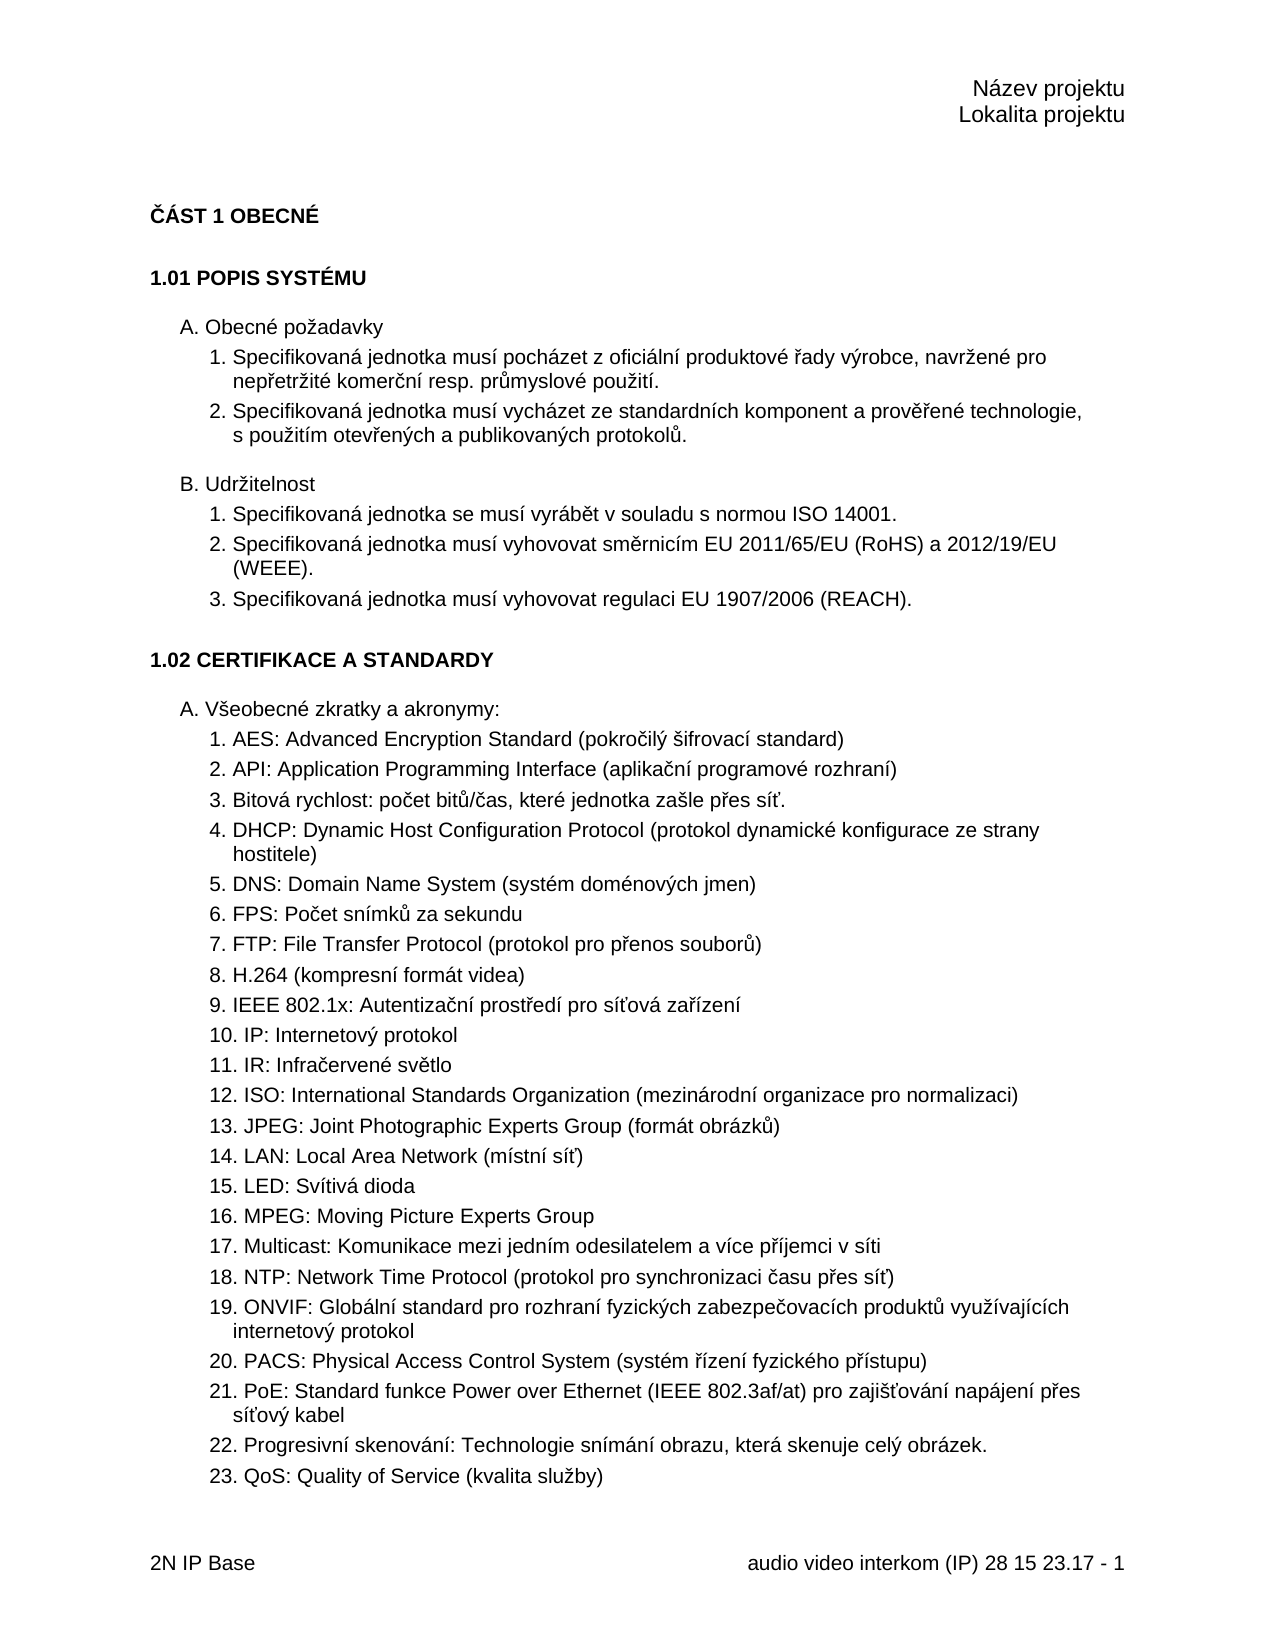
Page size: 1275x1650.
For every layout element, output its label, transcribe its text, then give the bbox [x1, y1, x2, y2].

subtitle QoS: Quality of Service (kvalita služby) [209, 1463, 1125, 1487]
subtitle Specifikovaná jednotka musí pocházet z oficiální produktové řady výrobce, navržené pro nepřetržité komerční resp. průmyslové použití. [209, 345, 1125, 393]
subtitle FTP: File Transfer Protocol (protokol pro přenos souborů) [209, 932, 1125, 956]
subtitle Udržitelnost [179, 472, 1125, 496]
subtitle JPEG: Joint Photographic Experts Group (formát obrázků) [209, 1113, 1125, 1137]
subtitle H.264 (kompresní formát videa) [209, 962, 1125, 986]
subtitle PACS: Physical Access Control System (systém řízení fyzického přístupu) [209, 1349, 1125, 1373]
subtitle Multicast: Komunikace mezi jedním odesilatelem a více příjemci v síti [209, 1234, 1125, 1258]
subtitle FPS: Počet snímků za sekundu [209, 902, 1125, 926]
subtitle ONVIF: Globální standard pro rozhraní fyzických zabezpečovacích produktů využívajících internetový protokol [209, 1295, 1125, 1343]
subtitle LED: Svítivá dioda [209, 1174, 1125, 1198]
subtitle Všeobecné zkratky a akronymy: [179, 697, 1125, 721]
subtitle NTP: Network Time Protocol (protokol pro synchronizaci času přes síť) [209, 1264, 1125, 1288]
subtitle Specifikovaná jednotka musí vycházet ze standardních komponent a prověřené technologie, s použitím otevřených a publikovaných protokolů. [209, 399, 1125, 447]
subtitle Specifikovaná jednotka musí vyhovovat regulaci EU 1907/2006 (REACH). [209, 586, 1125, 610]
subtitle CERTIFIKACE A STANDARDY [150, 648, 1125, 672]
subtitle Bitová rychlost: počet bitů/čas, které jednotka zašle přes síť. [209, 787, 1125, 811]
subtitle POPIS SYSTÉMU [150, 266, 1125, 289]
subtitle OBECNÉ [150, 204, 1125, 228]
subtitle Progresivní skenování: Technologie snímání obrazu, která skenuje celý obrázek. [209, 1433, 1125, 1457]
subtitle IR: Infračervené světlo [209, 1053, 1125, 1077]
subtitle ISO: International Standards Organization (mezinárodní organizace pro normalizaci) [209, 1083, 1125, 1107]
subtitle Specifikovaná jednotka se musí vyrábět v souladu s normou ISO 14001. [209, 502, 1125, 526]
subtitle AES: Advanced Encryption Standard (pokročilý šifrovací standard) [209, 727, 1125, 751]
subtitle DHCP: Dynamic Host Configuration Protocol (protokol dynamické konfigurace ze strany hostitele) [209, 818, 1125, 866]
subtitle MPEG: Moving Picture Experts Group [209, 1204, 1125, 1228]
subtitle IP: Internetový protokol [209, 1023, 1125, 1047]
subtitle LAN: Local Area Network (místní síť) [209, 1144, 1125, 1168]
subtitle IEEE 802.1x: Autentizační prostředí pro síťová zařízení [209, 993, 1125, 1017]
subtitle DNS: Domain Name System (systém doménových jmen) [209, 872, 1125, 896]
subtitle Specifikovaná jednotka musí vyhovovat směrnicím EU 2011/65/EU (RoHS) a 2012/19/EU (WEEE). [209, 532, 1125, 580]
subtitle PoE: Standard funkce Power over Ethernet (IEEE 802.3af/at) pro zajišťování napájení přes síťový kabel [209, 1379, 1125, 1427]
subtitle Obecné požadavky [179, 314, 1125, 338]
subtitle API: Application Programming Interface (aplikační programové rozhraní) [209, 757, 1125, 781]
